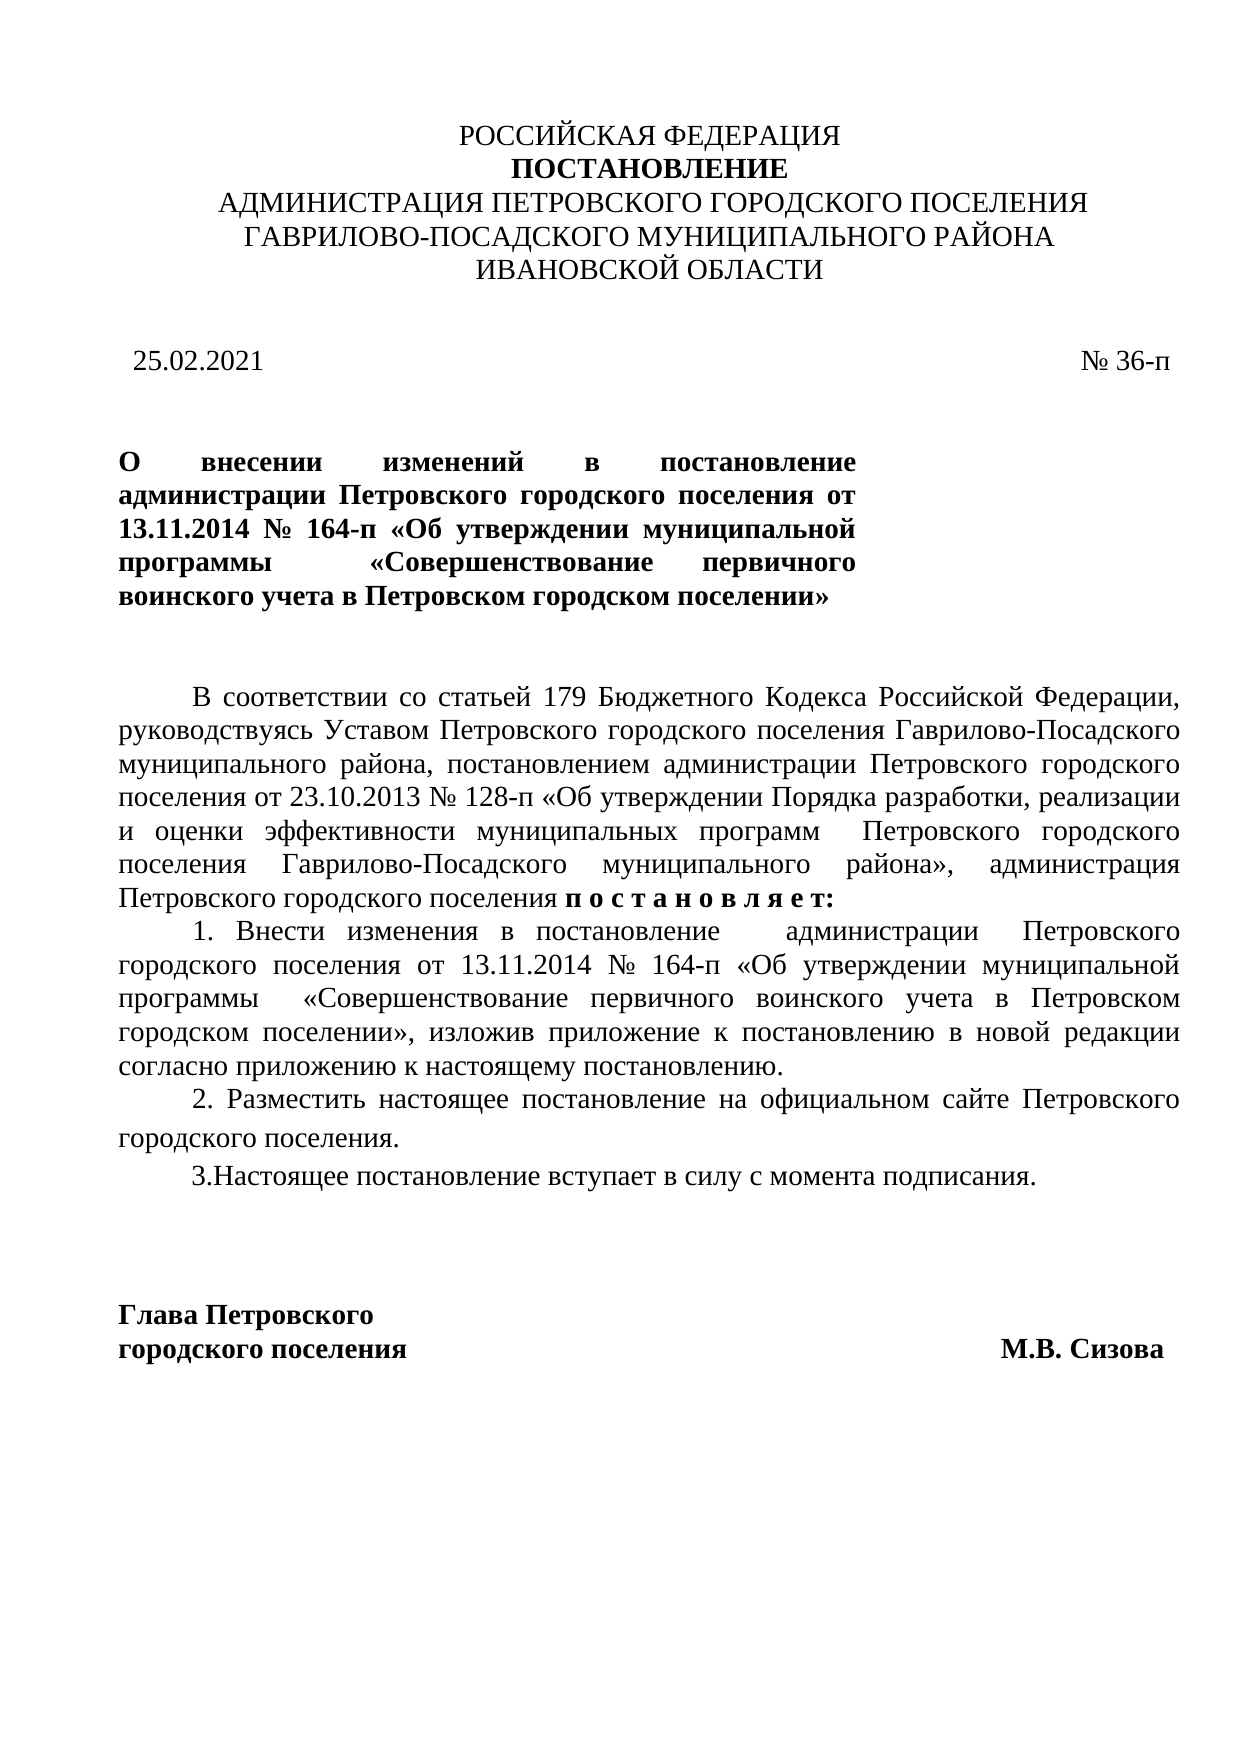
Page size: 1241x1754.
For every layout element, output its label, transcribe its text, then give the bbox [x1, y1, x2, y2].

text АДМИНИСТРАЦИЯ ПЕТРОВСКОГО ГОРОДСКОГО ПОСЕЛЕНИЯ ГАВРИЛОВО-ПОСАДСКОГО МУНИЦИПАЛЬНОГО РАЙОНА [118, 185, 1181, 252]
text 3.Настоящее постановление вступает в силу с момента подписания. [118, 1158, 1181, 1192]
text городского поселения М.В. Сизова [118, 1331, 1182, 1364]
text ПОСТАНОВЛЕНИЕ [118, 152, 1181, 185]
text 25.02.2021 № 36-п [118, 343, 1181, 377]
text РОССИЙСКАЯ ФЕДЕРАЦИЯ [118, 118, 1181, 152]
text О внесении изменений в постановление администрации Петровского городского поселения от 13.11.2014 № 164-п «Об утверждении муниципальной программы «Совершенствование первичного воинского учета в Петровском городском поселении» [118, 444, 856, 612]
text 1. Внести изменения в постановление администрации Петровского городского поселения от 13.11.2014 № 164-п «Об утверждении муниципальной программы «Совершенствование первичного воинского учета в Петровском городском поселении», изложив приложение к постановлению в новой редакции согласно приложению к настоящему постановлению. [118, 913, 1181, 1081]
text В соответствии со статьей 179 Бюджетного Кодекса Российской Федерации, руководствуясь Уставом Петровского городского поселения Гаврилово-Посадского муниципального района, постановлением администрации Петровского городского поселения от 23.10.2013 № 128-п «Об утверждении Порядка разработки, реализации и оценки эффективности муниципальных программ Петровского городского поселения Гаврилово-Посадского муниципального района», администрация Петровского городского поселения п о с т а н о в л я е т: [118, 679, 1181, 913]
text Глава Петровского [118, 1297, 1182, 1331]
text ИВАНОВСКОЙ ОБЛАСТИ [118, 252, 1181, 286]
text 2. Разместить настоящее постановление на официальном сайте Петровского городского поселения. [118, 1081, 1181, 1153]
